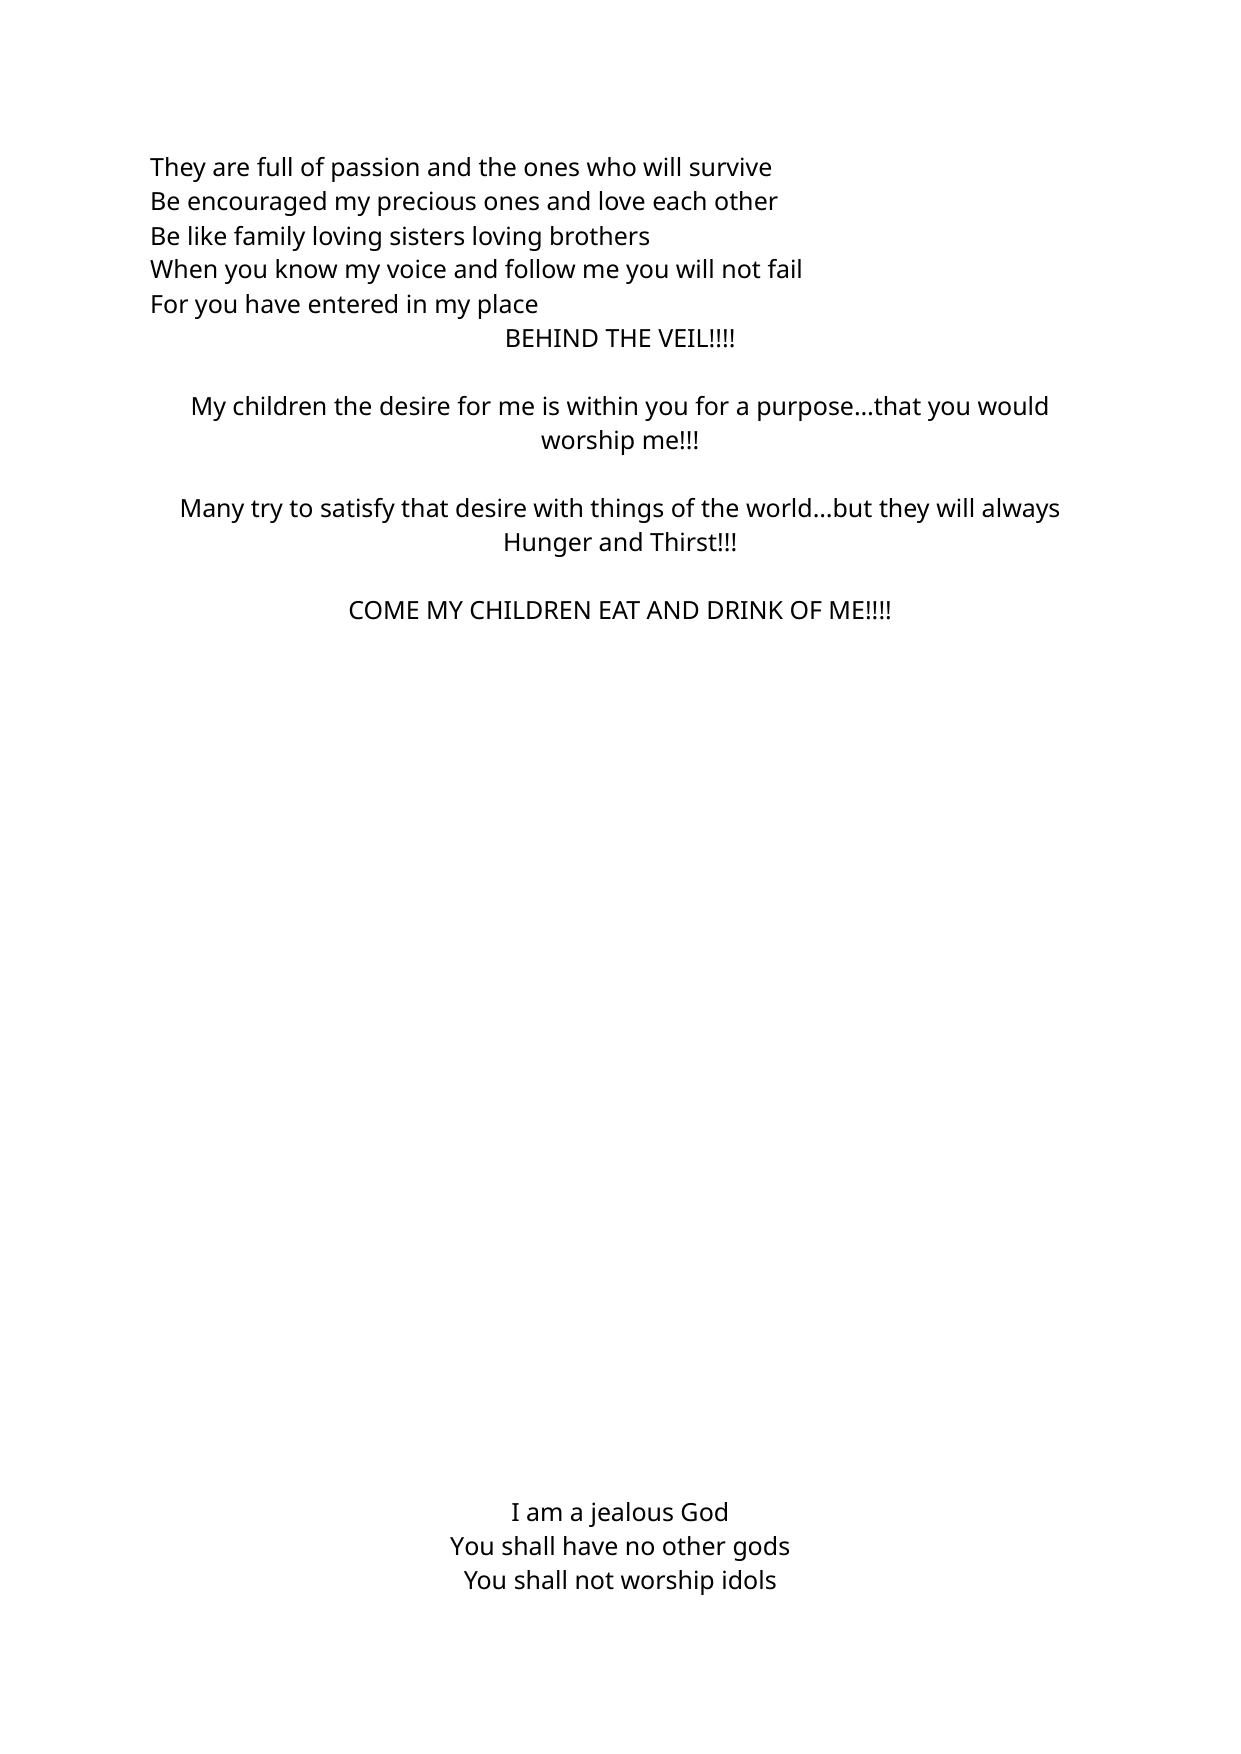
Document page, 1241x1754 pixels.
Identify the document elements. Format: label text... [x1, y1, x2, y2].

text COME MY CHILDREN EAT AND DRINK OF ME!!!! [150, 593, 1090, 627]
text BEHIND THE VEIL!!!! [150, 320, 1090, 354]
text For you have entered in my place [150, 286, 1090, 320]
text You shall not worship idols [150, 1563, 1090, 1597]
subtitle You shall have no other gods [150, 1529, 1090, 1563]
text Be like family loving sisters loving brothers [150, 218, 1090, 252]
subtitle I am a jealous God [150, 1495, 1090, 1529]
text Be encouraged my precious ones and love each other [150, 184, 1090, 218]
text Many try to satisfy that desire with things of the world…but they will always Hunger and Thirst!!! [150, 491, 1090, 559]
text When you know my voice and follow me you will not fail [150, 252, 1090, 286]
text They are full of passion and the ones who will survive [150, 150, 1090, 184]
text My children the desire for me is within you for a purpose…that you would worship me!!! [150, 388, 1090, 457]
